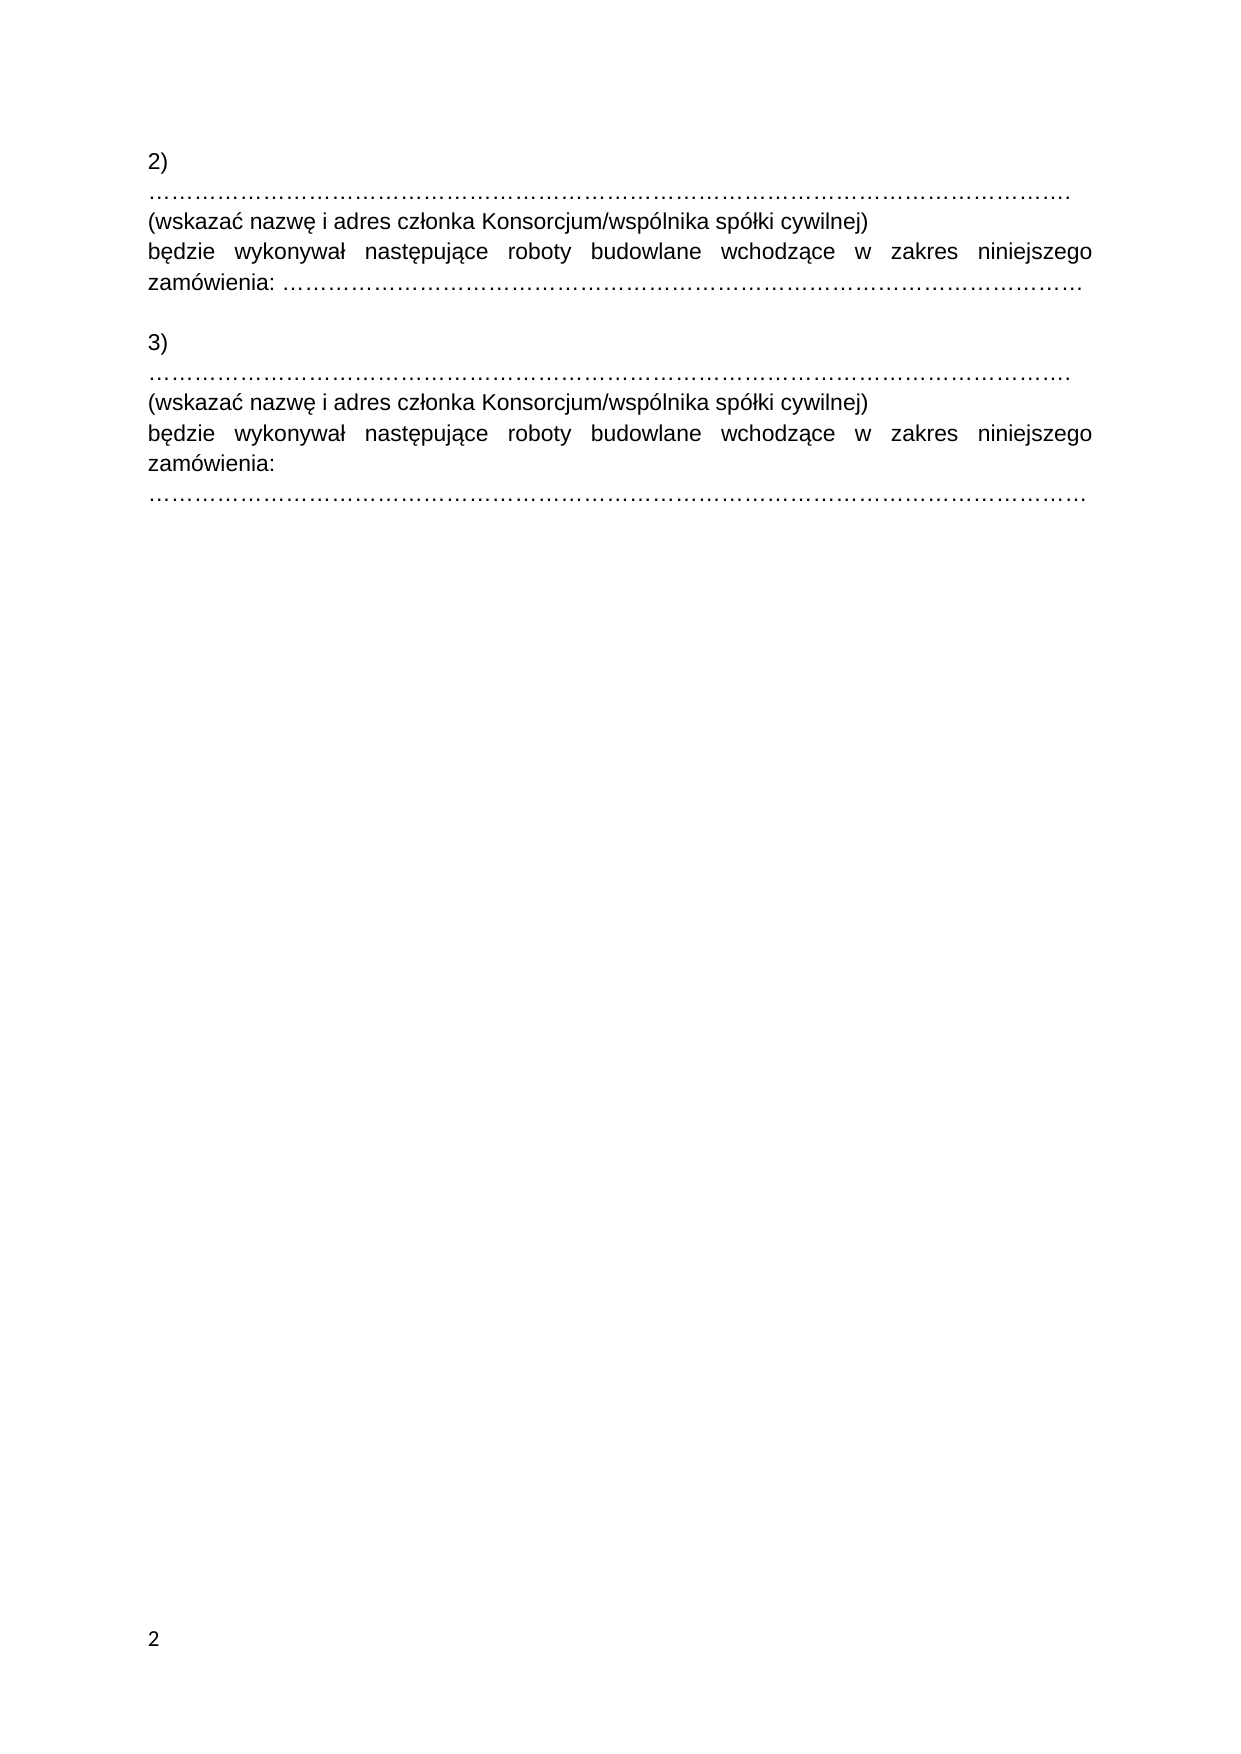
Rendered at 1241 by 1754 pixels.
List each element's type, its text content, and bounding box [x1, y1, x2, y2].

list będzie wykonywał następujące roboty budowlane wchodzące w zakres niniejszego zamówienia: …………………………………………………………………………………………… [148, 238, 1093, 295]
list będzie wykonywał następujące roboty budowlane wchodzące w zakres niniejszego zamówienia: [148, 419, 1093, 476]
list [148, 208, 1093, 234]
list (wskazać nazwę i adres członka Konsorcjum/wspólnika spółki cywilnej) [148, 389, 1093, 416]
list 2) …………………………………………………………………………………………………………. [148, 148, 1093, 204]
list 3) …………………………………………………………………………………………………………. [148, 329, 1093, 385]
list …………………………………………………………………………………………………………… [148, 480, 1093, 506]
